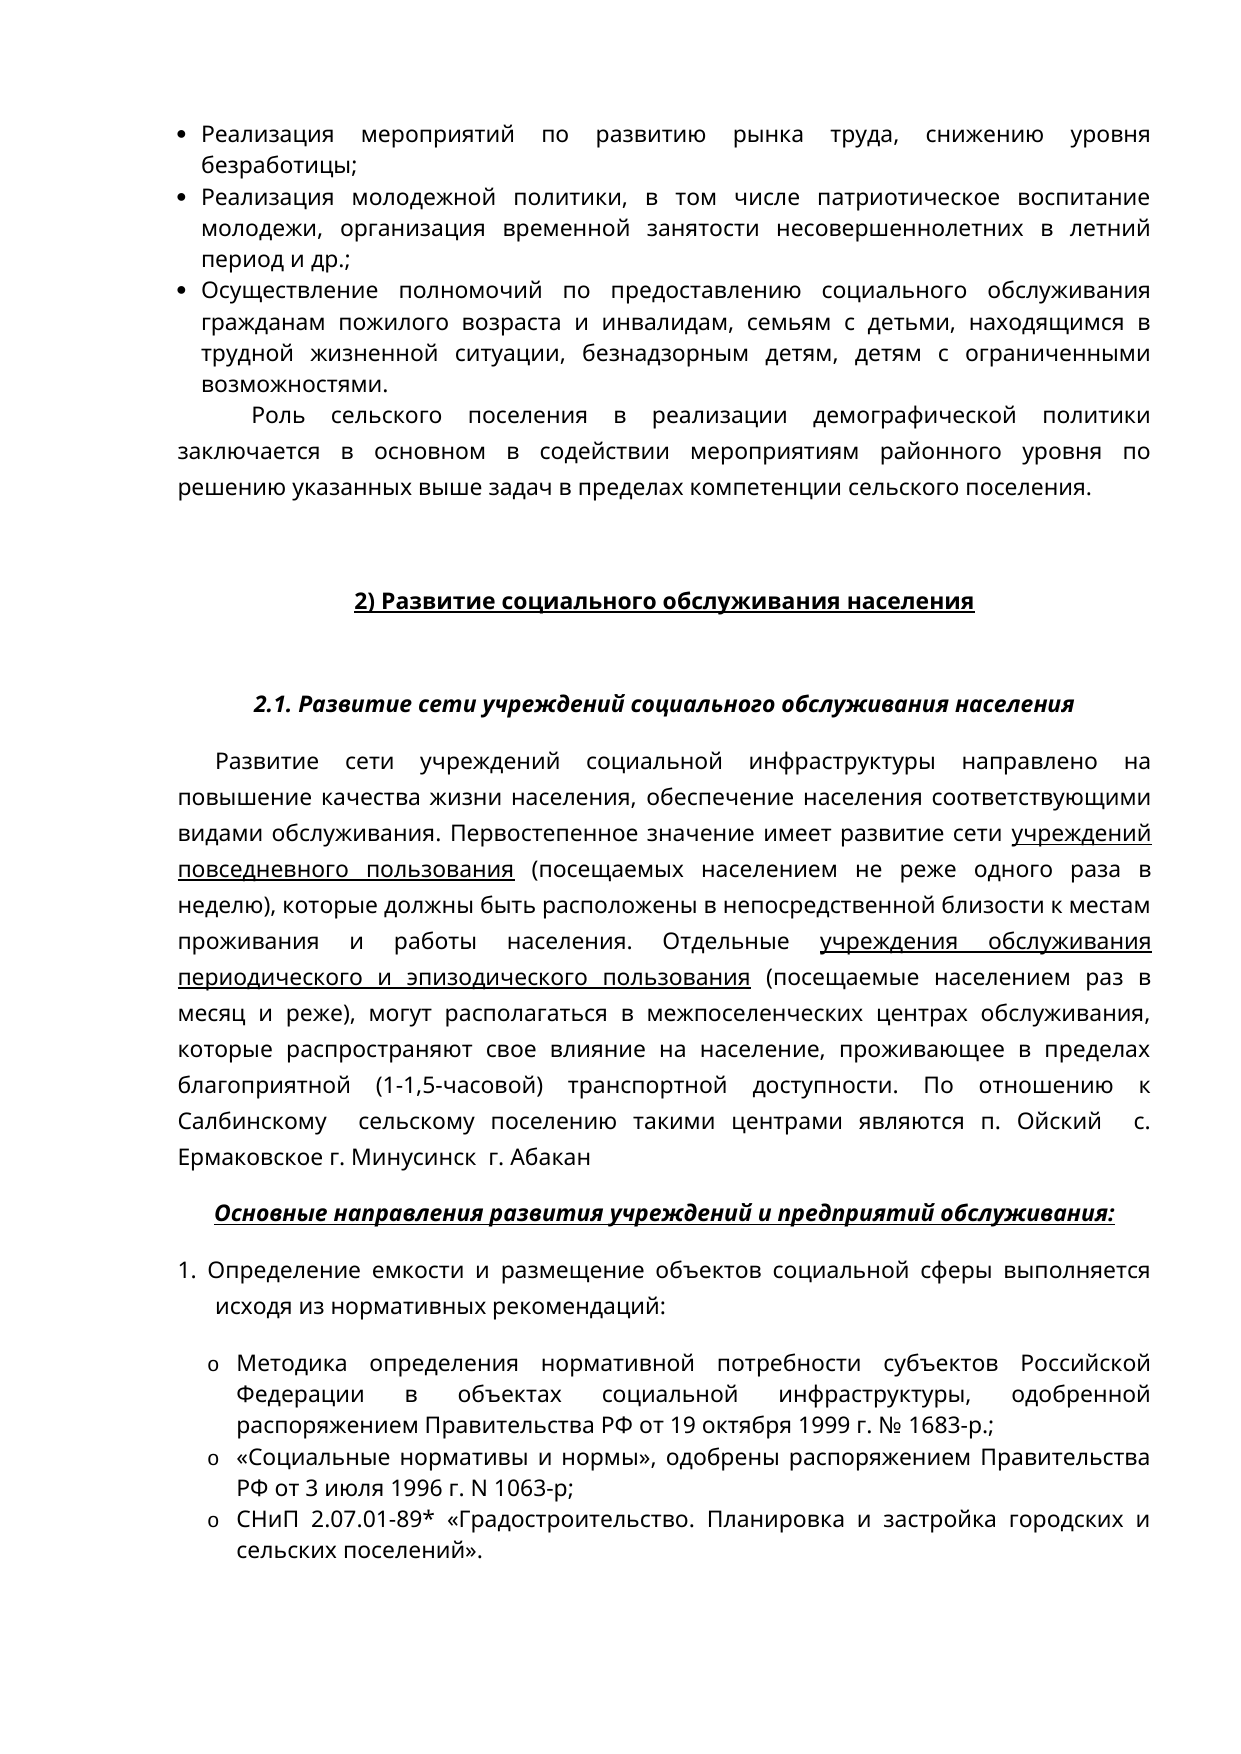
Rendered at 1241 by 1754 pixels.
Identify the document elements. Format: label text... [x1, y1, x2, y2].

list СНиП 2.07.01-89* «Градостроительство. Планировка и застройка городских и сельских поселений». [207, 1503, 1152, 1566]
text 1. Определение емкости и размещение объектов социальной сферы выполняется исходя из нормативных рекомендаций: [177, 1254, 1152, 1321]
text 2) Развитие социального обслуживания населения [177, 585, 1152, 616]
text Роль сельского поселения в реализации демографической политики заключается в основном в содействии мероприятиям районного уровня по решению указанных выше задач в пределах компетенции сельского поселения. [177, 399, 1152, 502]
text Основные направления развития учреждений и предприятий обслуживания: [177, 1197, 1152, 1228]
list Методика определения нормативной потребности субъектов Российской Федерации в объектах социальной инфраструктуры, одобренной распоряжением Правительства РФ от 19 октября 1999 г. № 1683-р.; [207, 1347, 1152, 1441]
list Осуществление полномочий по предоставлению социального обслуживания гражданам пожилого возраста и инвалидам, семьям с детьми, находящимся в трудной жизненной ситуации, безнадзорным детям, детям с ограниченными возможностями. [177, 274, 1152, 399]
list Реализация мероприятий по развитию рынка труда, снижению уровня безработицы; [177, 118, 1152, 181]
list «Социальные нормативы и нормы», одобрены распоряжением Правительства РФ от 3 июля 1996 г. N 1063-р; [207, 1441, 1152, 1503]
text Развитие сети учреждений социальной инфраструктуры направлено на повышение качества жизни населения, обеспечение населения соответствующими видами обслуживания. Первостепенное значение имеет развитие сети учреждений повседневного пользования (посещаемых населением не реже одного раза в неделю), которые должны быть расположены в непосредственной близости к местам проживания и работы населения. Отдельные учреждения обслуживания периодического и эпизодического пользования (посещаемые населением раз в месяц и реже), могут располагаться в межпоселенческих центрах обслуживания, которые распространяют свое влияние на население, проживающее в пределах благоприятной (1-1,5-часовой) транспортной доступности. По отношению к Салбинскому сельскому поселению такими центрами являются п. Ойский с. Ермаковское г. Минусинск г. Абакан [177, 745, 1152, 1172]
text 2.1. Развитие сети учреждений социального обслуживания населения [177, 688, 1152, 720]
list Реализация молодежной политики, в том числе патриотическое воспитание молодежи, организация временной занятости несовершеннолетних в летний период и др.; [177, 181, 1152, 274]
